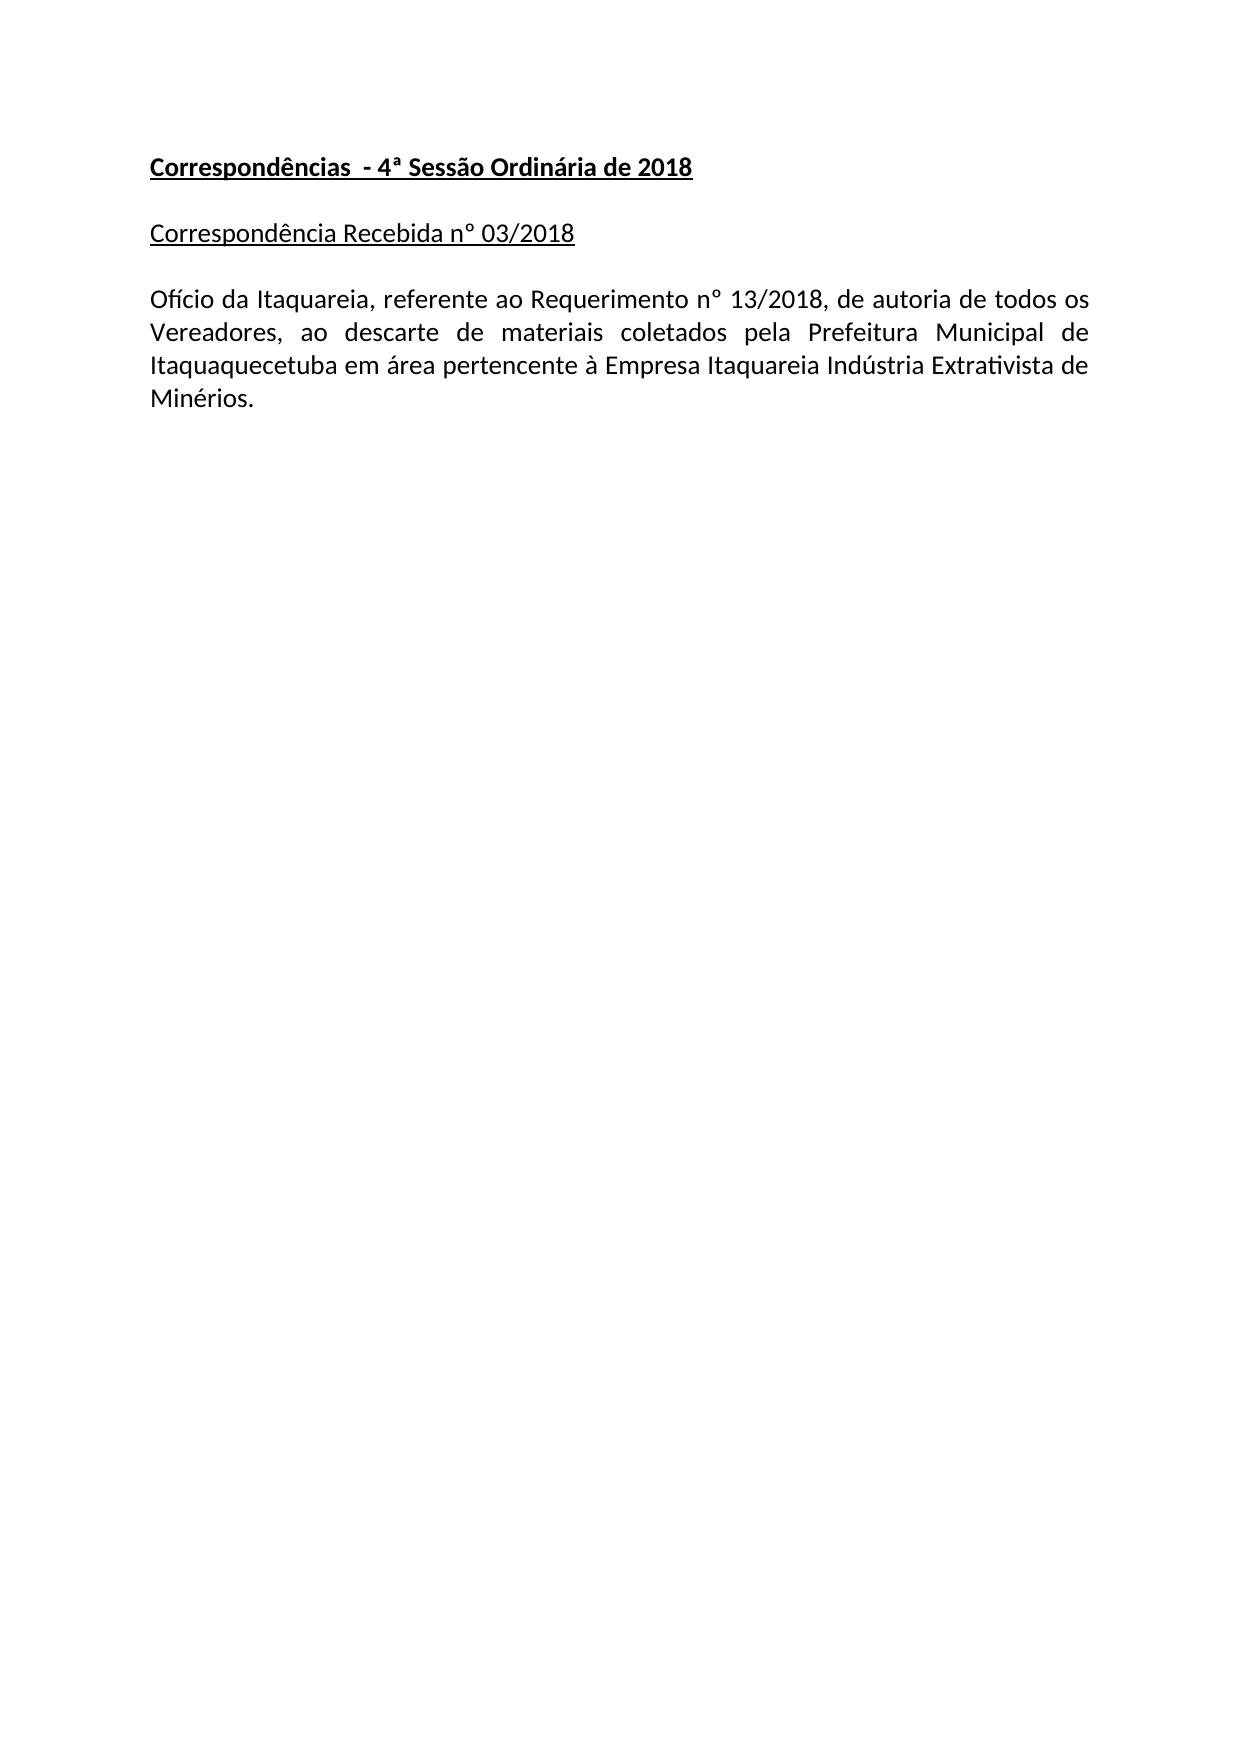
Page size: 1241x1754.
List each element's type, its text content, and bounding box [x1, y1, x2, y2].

text Correspondências - 4ª Sessão Ordinária de 2018 [150, 150, 1090, 183]
text Correspondência Recebida nº 03/2018 [150, 216, 1090, 249]
text Ofício da Itaquareia, referente ao Requerimento nº 13/2018, de autoria de todos os Vereadores, ao descarte de materiais coletados pela Prefeitura Municipal de Itaquaquecetuba em área pertencente à Empresa Itaquareia Indústria Extrativista de Minérios. [150, 282, 1090, 414]
